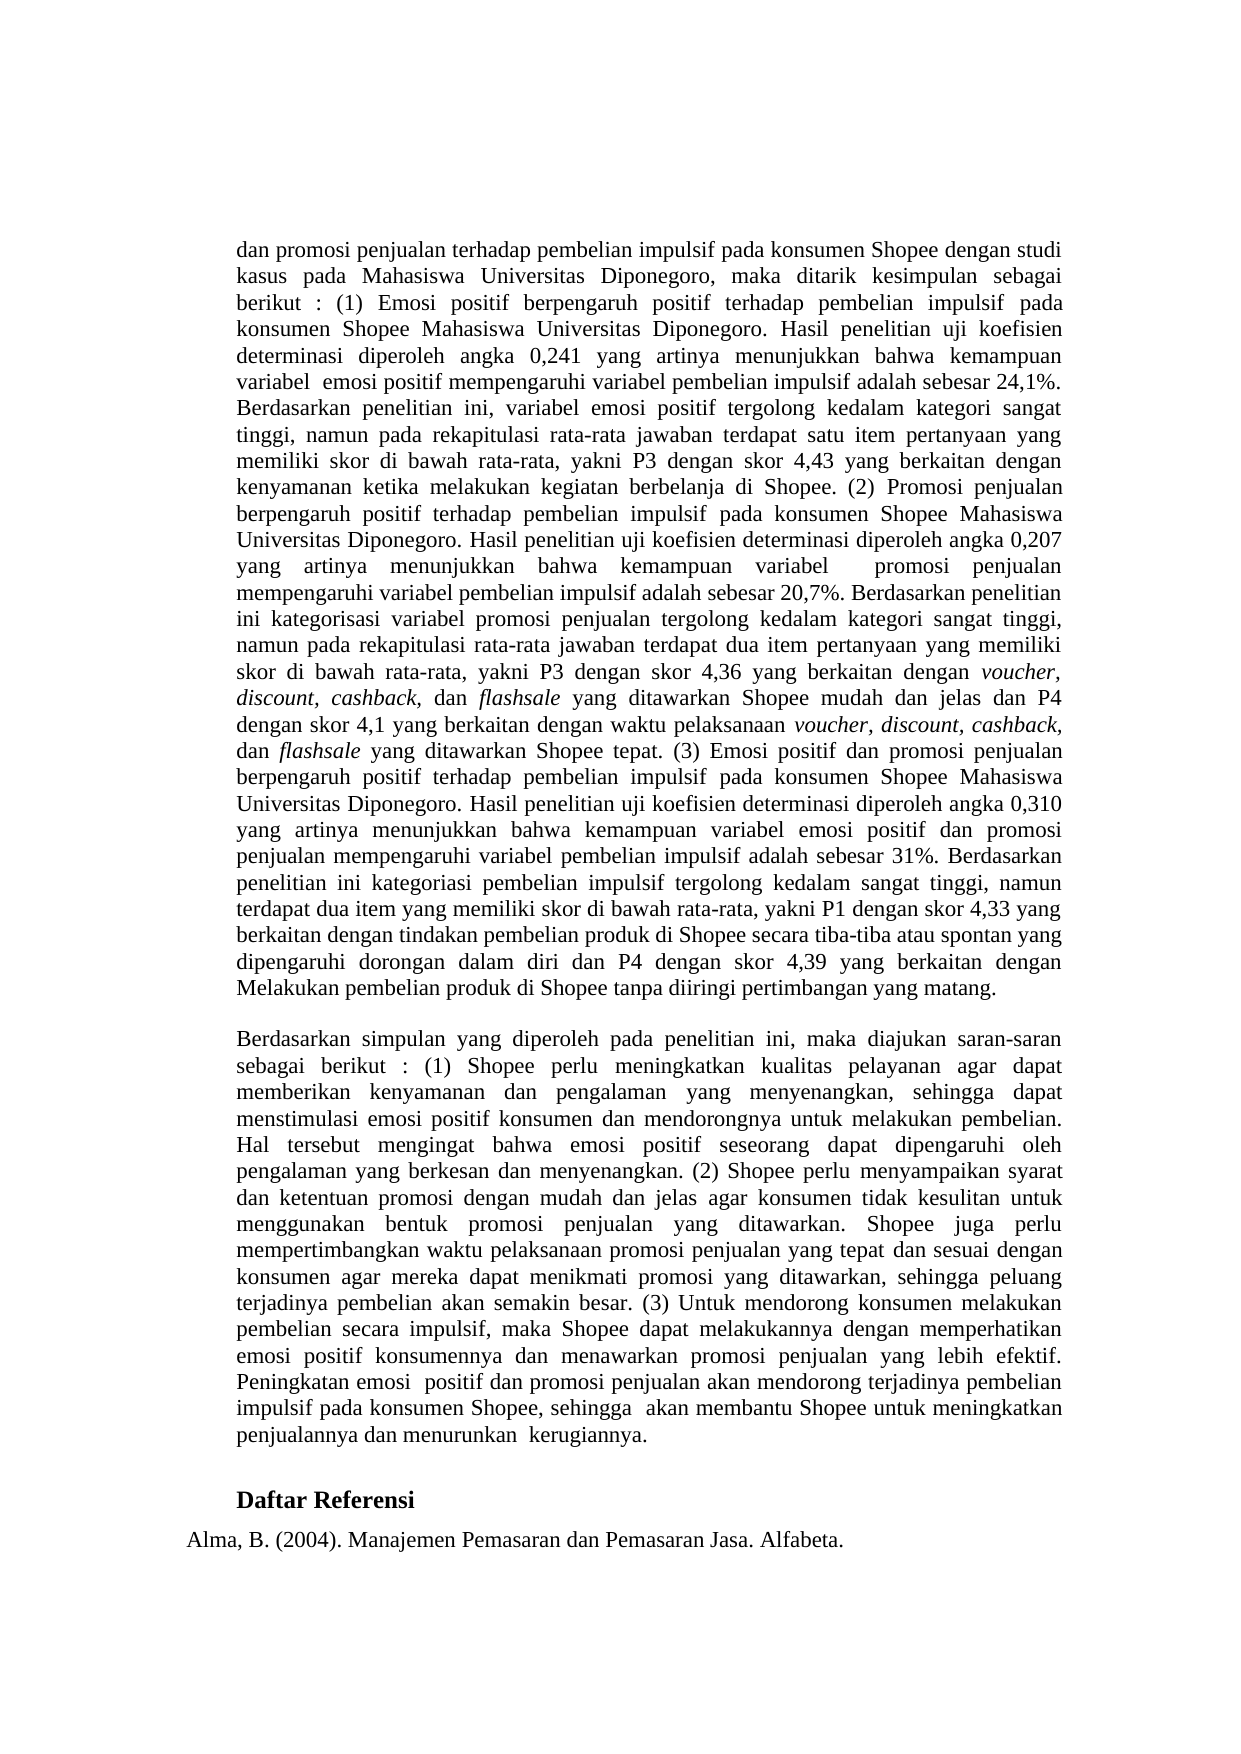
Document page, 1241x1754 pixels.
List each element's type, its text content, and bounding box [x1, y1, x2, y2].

text Berdasarkan simpulan yang diperoleh pada penelitian ini, maka diajukan saran-saran sebagai berikut : (1) Shopee perlu meningkatkan kualitas pelayanan agar dapat memberikan kenyamanan dan pengalaman yang menyenangkan, sehingga dapat menstimulasi emosi positif konsumen dan mendorongnya untuk melakukan pembelian. Hal tersebut mengingat bahwa emosi positif seseorang dapat dipengaruhi oleh pengalaman yang berkesan dan menyenangkan. (2) Shopee perlu menyampaikan syarat dan ketentuan promosi dengan mudah dan jelas agar konsumen tidak kesulitan untuk menggunakan bentuk promosi penjualan yang ditawarkan. Shopee juga perlu mempertimbangkan waktu pelaksanaan promosi penjualan yang tepat dan sesuai dengan konsumen agar mereka dapat menikmati promosi yang ditawarkan, sehingga peluang terjadinya pembelian akan semakin besar. (3) Untuk mendorong konsumen melakukan pembelian secara impulsif, maka Shopee dapat melakukannya dengan memperhatikan emosi positif konsumennya dan menawarkan promosi penjualan yang lebih efektif. Peningkatan emosi positif dan promosi penjualan akan mendorong terjadinya pembelian impulsif pada konsumen Shopee, sehingga akan membantu Shopee untuk meningkatkan penjualannya dan menurunkan kerugiannya. [236, 1026, 1063, 1447]
list Daftar Referensi [236, 1485, 1063, 1513]
